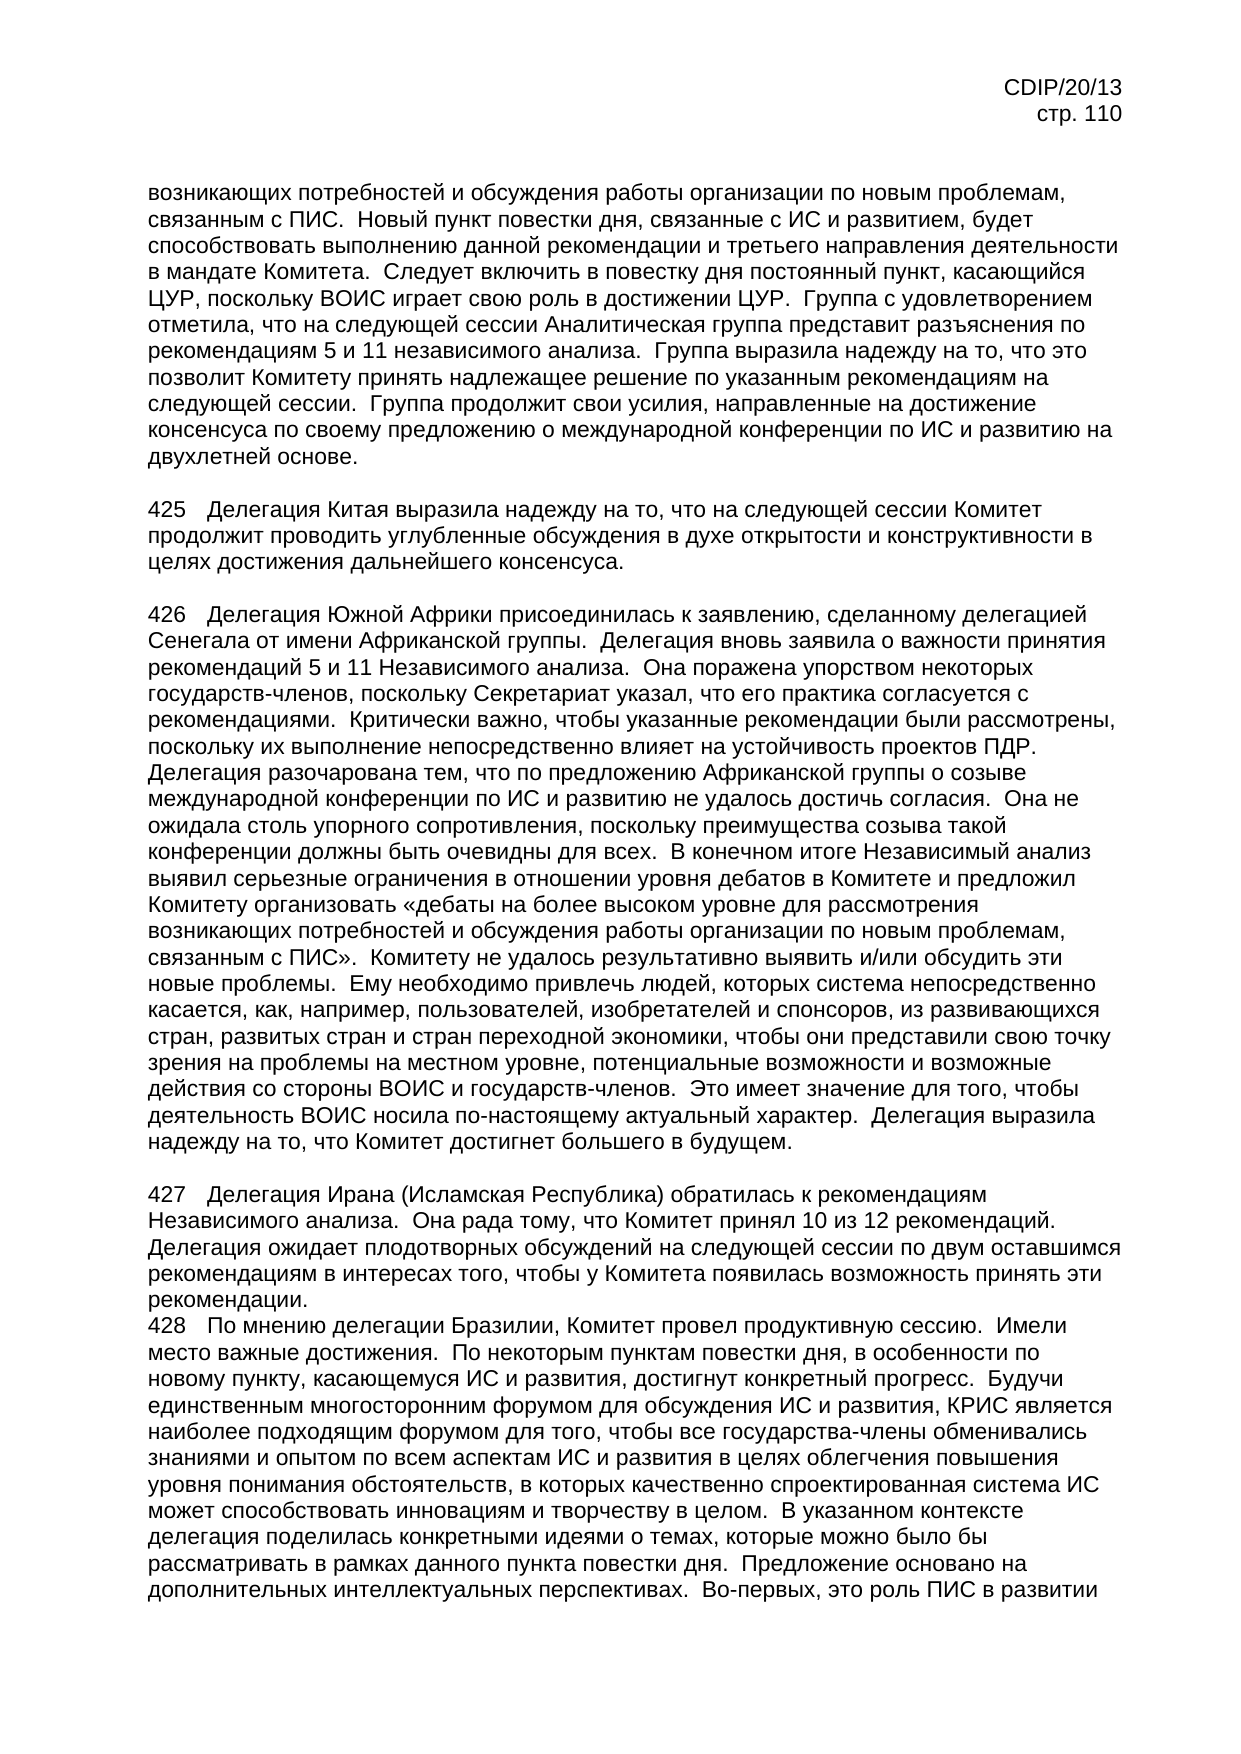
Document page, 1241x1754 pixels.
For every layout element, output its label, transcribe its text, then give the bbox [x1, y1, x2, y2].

text Делегация Ирана (Исламская Республика) обратилась к рекомендациям Независимого анализа. Она рада тому, что Комитет принял 10 из 12 рекомендаций. Делегация ожидает плодотворных обсуждений на следующей сессии по двум оставшимся рекомендациям в интересах того, чтобы у Комитета появилась возможность принять эти рекомендации. [148, 1181, 1122, 1312]
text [148, 179, 1122, 469]
text Делегация Китая выразила надежду на то, что на следующей сессии Комитет продолжит проводить углубленные обсуждения в духе открытости и конструктивности в целях достижения дальнейшего консенсуса. [148, 496, 1122, 574]
text Делегация Южной Африки присоединилась к заявлению, сделанному делегацией Сенегала от имени Африканской группы. Делегация вновь заявила о важности принятия рекомендаций 5 и 11 Независимого анализа. Она поражена упорством некоторых государств-членов, поскольку Секретариат указал, что его практика согласуется с рекомендациями. Критически важно, чтобы указанные рекомендации были рассмотрены, поскольку их выполнение непосредственно влияет на устойчивость проектов ПДР. Делегация разочарована тем, что по предложению Африканской группы о созыве международной конференции по ИС и развитию не удалось достичь согласия. Она не ожидала столь упорного сопротивления, поскольку преимущества созыва такой конференции должны быть очевидны для всех. В конечном итоге Независимый анализ выявил серьезные ограничения в отношении уровня дебатов в Комитете и предложил Комитету организовать «дебаты на более высоком уровне для рассмотрения возникающих потребностей и обсуждения работы организации по новым проблемам, связанным с ПИС». Комитету не удалось результативно выявить и/или обсудить эти новые проблемы. Ему необходимо привлечь людей, которых система непосредственно касается, как, например, пользователей, изобретателей и спонсоров, из развивающихся стран, развитых стран и стран переходной экономики, чтобы они представили свою точку зрения на проблемы на местном уровне, потенциальные возможности и возможные действия со стороны ВОИС и государств-членов. Это имеет значение для того, чтобы деятельность ВОИС носила по-настоящему актуальный характер. Делегация выразила надежду на то, что Комитет достигнет большего в будущем. [148, 601, 1122, 1154]
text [148, 1312, 1122, 1602]
